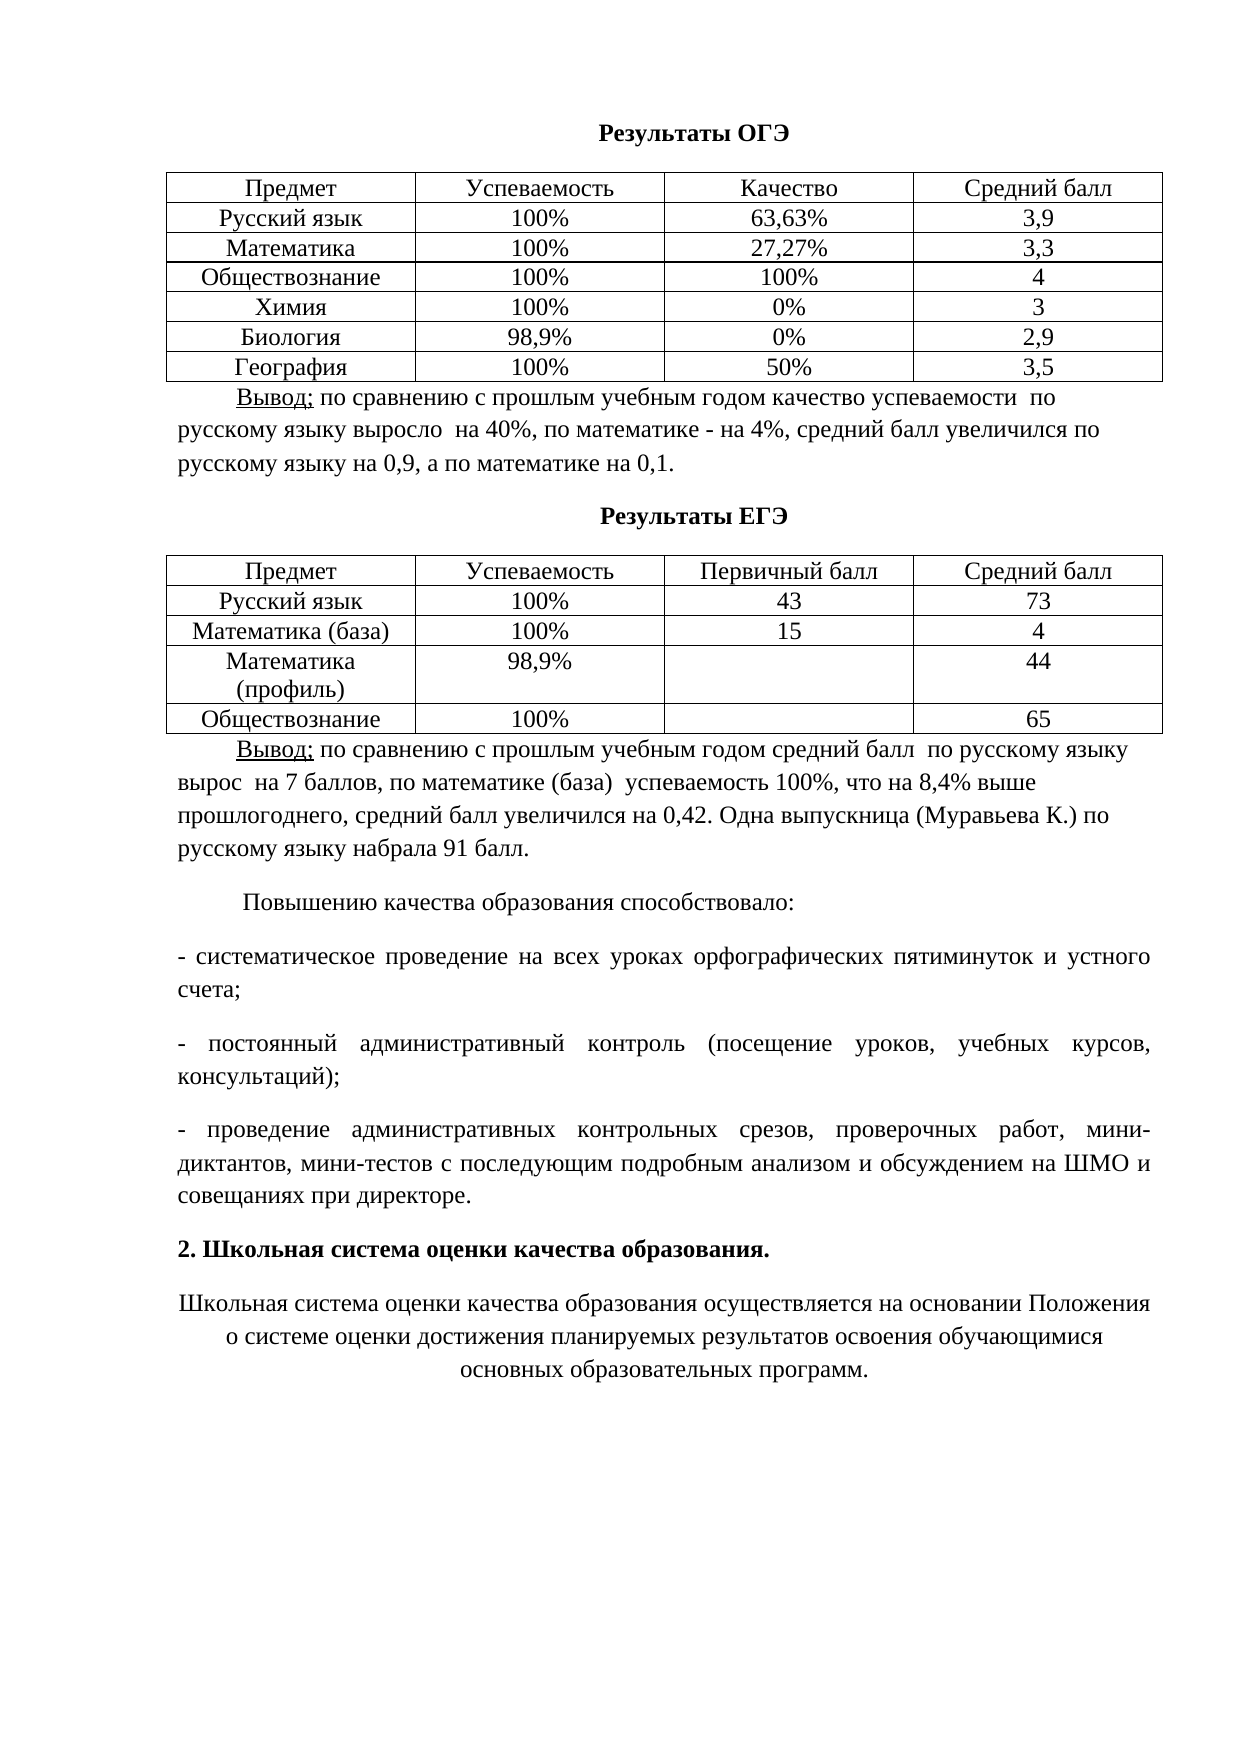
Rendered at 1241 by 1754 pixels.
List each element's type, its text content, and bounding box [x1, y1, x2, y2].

table_cell Обществознание [167, 263, 415, 291]
table_cell 98,9% [416, 646, 664, 703]
table_cell 100% [416, 292, 664, 321]
table_cell 3,3 [914, 233, 1162, 261]
table_cell 63,63% [665, 203, 913, 232]
table_cell Математика [167, 233, 415, 261]
text - постоянный административный контроль (посещение уроков, учебных курсов, консультаций); [177, 1028, 1152, 1089]
table_cell 100% [416, 352, 664, 381]
text - проведение административных контрольных срезов, проверочных работ, мини-диктантов, мини-тестов с последующим подробным анализом и обсуждением на ШМО и совещаниях при директоре. [177, 1114, 1152, 1209]
table_cell 98,9% [416, 322, 664, 351]
table_cell 3 [914, 292, 1162, 321]
table_header Успеваемость [416, 556, 664, 585]
text Повышению качества образования способствовало: [177, 887, 1152, 916]
table_cell 100% [665, 263, 913, 291]
text - систематическое проведение на всех уроках орфографических пятиминуток и устного счета; [177, 941, 1152, 1003]
table_header Средний балл [914, 556, 1162, 585]
table_cell 2,9 [914, 322, 1162, 351]
table_cell 43 [665, 586, 913, 615]
table_cell 4 [914, 616, 1162, 645]
table_cell 100% [416, 704, 664, 733]
table_cell 73 [914, 586, 1162, 615]
table_cell 0% [665, 292, 913, 321]
table_cell 100% [416, 616, 664, 645]
table_header Предмет [167, 173, 415, 202]
table_cell 44 [914, 646, 1162, 703]
table_cell Химия [167, 292, 415, 321]
table_cell 100% [416, 203, 664, 232]
table_cell Русский язык [167, 586, 415, 615]
table_cell Математика (база) [167, 616, 415, 645]
text Вывод; по сравнению с прошлым учебным годом качество успеваемости по русскому языку выросло на 40%, по математике - на 4%, средний балл увеличился по русскому языку на 0,9, а по математике на 0,1. [177, 382, 1152, 476]
table_cell 3,5 [914, 352, 1162, 381]
table_cell 4 [914, 263, 1162, 291]
table_cell 65 [914, 704, 1162, 733]
table_cell 27,27% [665, 233, 913, 261]
table_cell 3,9 [914, 203, 1162, 232]
table_cell 50% [665, 352, 913, 381]
table_header Качество [665, 173, 913, 202]
table_cell 15 [665, 616, 913, 645]
text 2. Школьная система оценки качества образования. [177, 1234, 1152, 1263]
table_cell [665, 704, 913, 733]
text Результаты ОГЭ [177, 118, 1152, 147]
table_cell 100% [416, 263, 664, 291]
table_cell 100% [416, 233, 664, 261]
table_cell [665, 646, 913, 703]
table_header Успеваемость [416, 173, 664, 202]
table_header Первичный балл [665, 556, 913, 585]
table_cell Русский язык [167, 203, 415, 232]
table_cell 100% [416, 586, 664, 615]
table_cell Математика (профиль) [167, 646, 415, 703]
table_cell География [167, 352, 415, 381]
text Результаты ЕГЭ [177, 501, 1152, 530]
text Вывод; по сравнению с прошлым учебным годом средний балл по русскому языку вырос на 7 баллов, по математике (база) успеваемость 100%, что на 8,4% выше прошлогоднего, средний балл увеличился на 0,42. Одна выпускница (Муравьева К.) по русскому языку набрала 91 балл. [177, 734, 1152, 862]
table_cell Обществознание [167, 704, 415, 733]
table_header Средний балл [914, 173, 1162, 202]
text Школьная система оценки качества образования осуществляется на основании Положения о системе оценки достижения планируемых результатов освоения обучающимися основных образовательных программ. [177, 1288, 1152, 1383]
table_header Предмет [167, 556, 415, 585]
table_cell Биология [167, 322, 415, 351]
table_cell 0% [665, 322, 913, 351]
